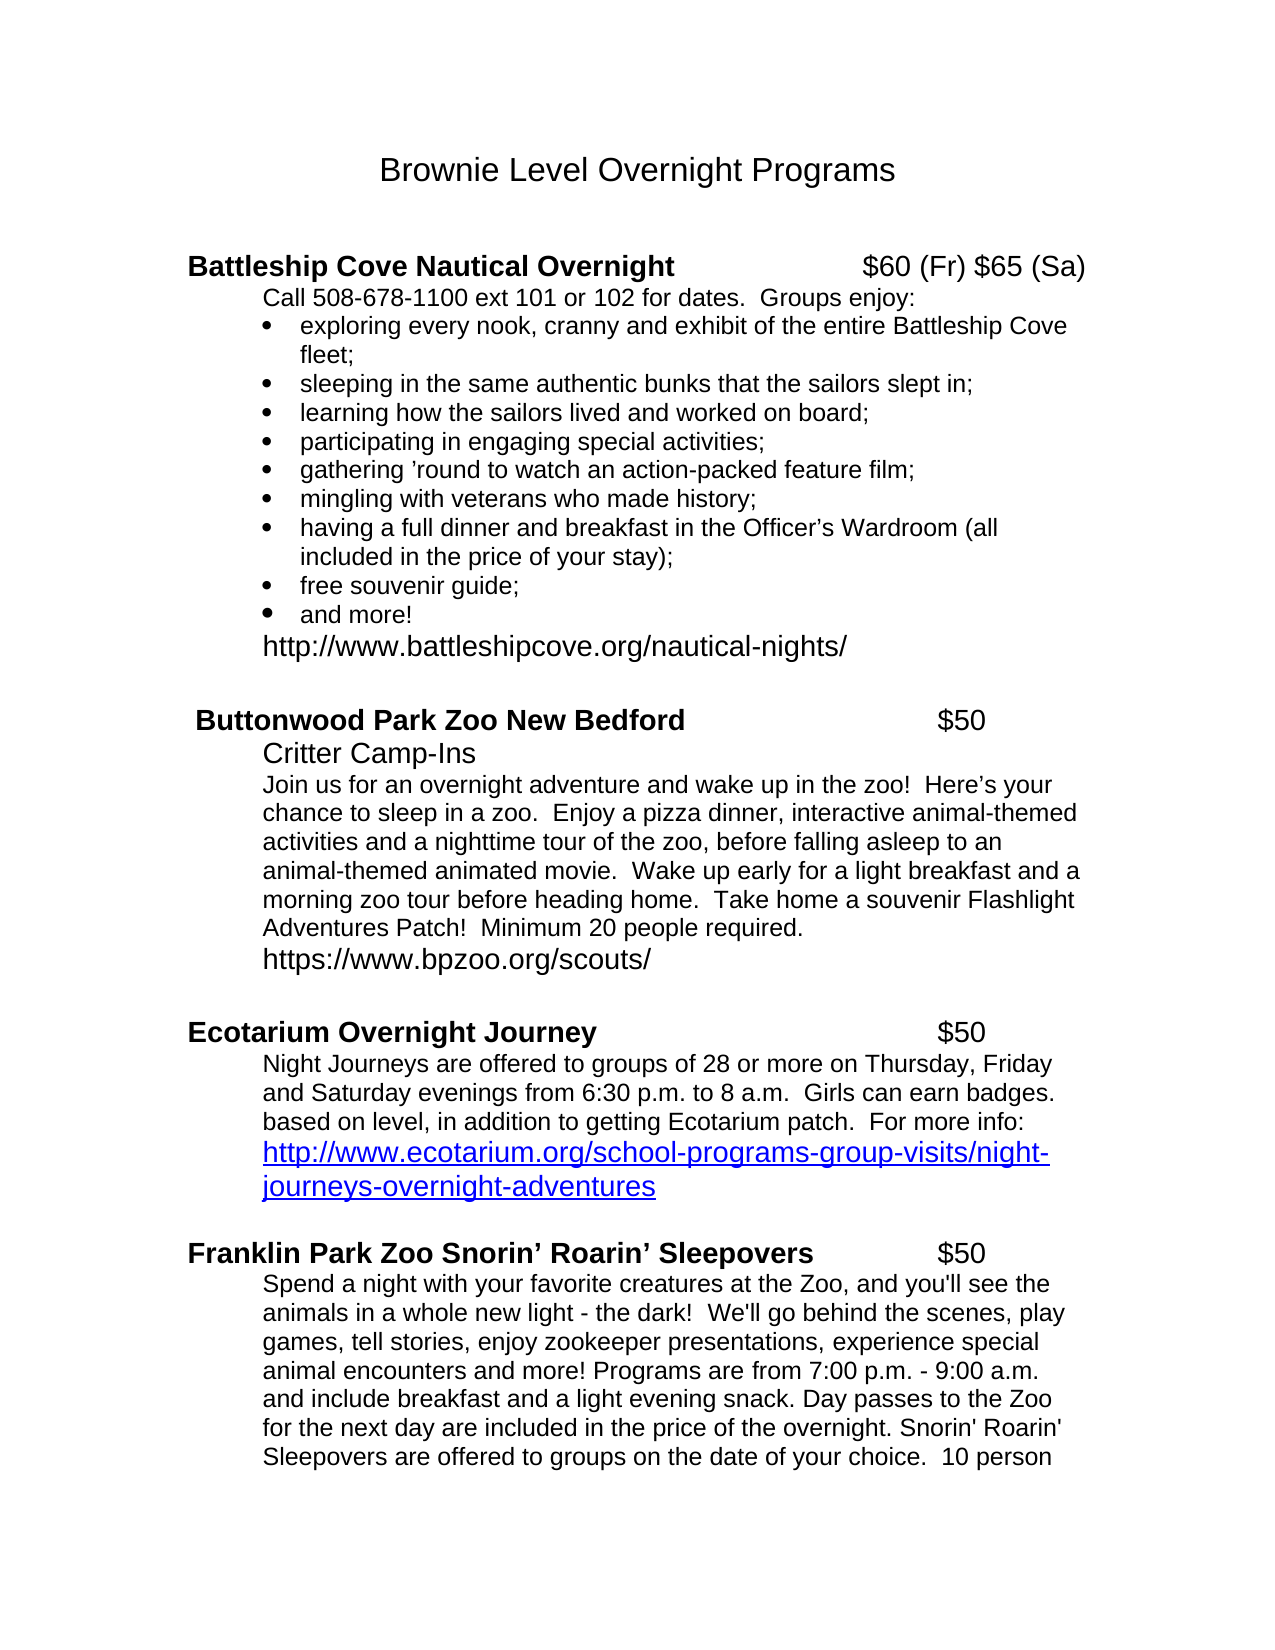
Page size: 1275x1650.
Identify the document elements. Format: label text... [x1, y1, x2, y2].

text Join us for an overnight adventure and wake up in the zoo! Here’s your chance to sleep in a zoo. Enjoy a pizza dinner, interactive animal-themed activities and a nighttime tour of the zoo, before falling asleep to an animal-themed animated movie. Wake up early for a light breakfast and a morning zoo tour before heading home. Take home a souvenir Flashlight Adventures Patch! Minimum 20 people required. [262, 770, 1087, 942]
text Buttonwood Park Zoo New Bedford $50 [187, 703, 1087, 736]
text https://www.bpzoo.org/scouts/ [262, 942, 1087, 976]
list and more! [262, 599, 1087, 629]
list having a full dinner and breakfast in the Officer’s Wardroom (all included in the price of your stay); [262, 513, 1087, 571]
text Ecotarium Overnight Journey $50 [187, 1015, 1087, 1049]
list mingling with veterans who made history; [262, 484, 1087, 513]
text Critter Camp-Ins [187, 736, 1087, 770]
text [187, 1236, 1087, 1471]
list participating in engaging special activities; [262, 427, 1087, 455]
text Battleship Cove Nautical Overnight $60 (Fr) $65 (Sa) [187, 249, 1087, 282]
list free souvenir guide; [262, 571, 1087, 599]
list learning how the sailors lived and worked on board; [262, 398, 1087, 427]
list sleeping in the same authentic bunks that the sailors slept in; [262, 369, 1087, 398]
text Night Journeys are offered to groups of 28 or more on Thursday, Friday and Saturday evenings from 6:30 p.m. to 8 a.m. Girls can earn badges. based on level, in addition to getting Ecotarium patch. For more info: [262, 1049, 1087, 1135]
text Brownie Level Overnight Programs [187, 150, 1087, 188]
text http://www.battleshipcove.org/nautical-nights/ [262, 629, 1087, 663]
text http://www.ecotarium.org/school-programs-group-visits/night-journeys-overnight-adventures [262, 1135, 1087, 1202]
list exploring every nook, cranny and exhibit of the entire Battleship Cove fleet; [262, 311, 1087, 369]
list gathering ’round to watch an action-packed feature film; [262, 455, 1087, 484]
text Call 508-678-1100 ext 101 or 102 for dates. Groups enjoy: [187, 282, 1087, 311]
